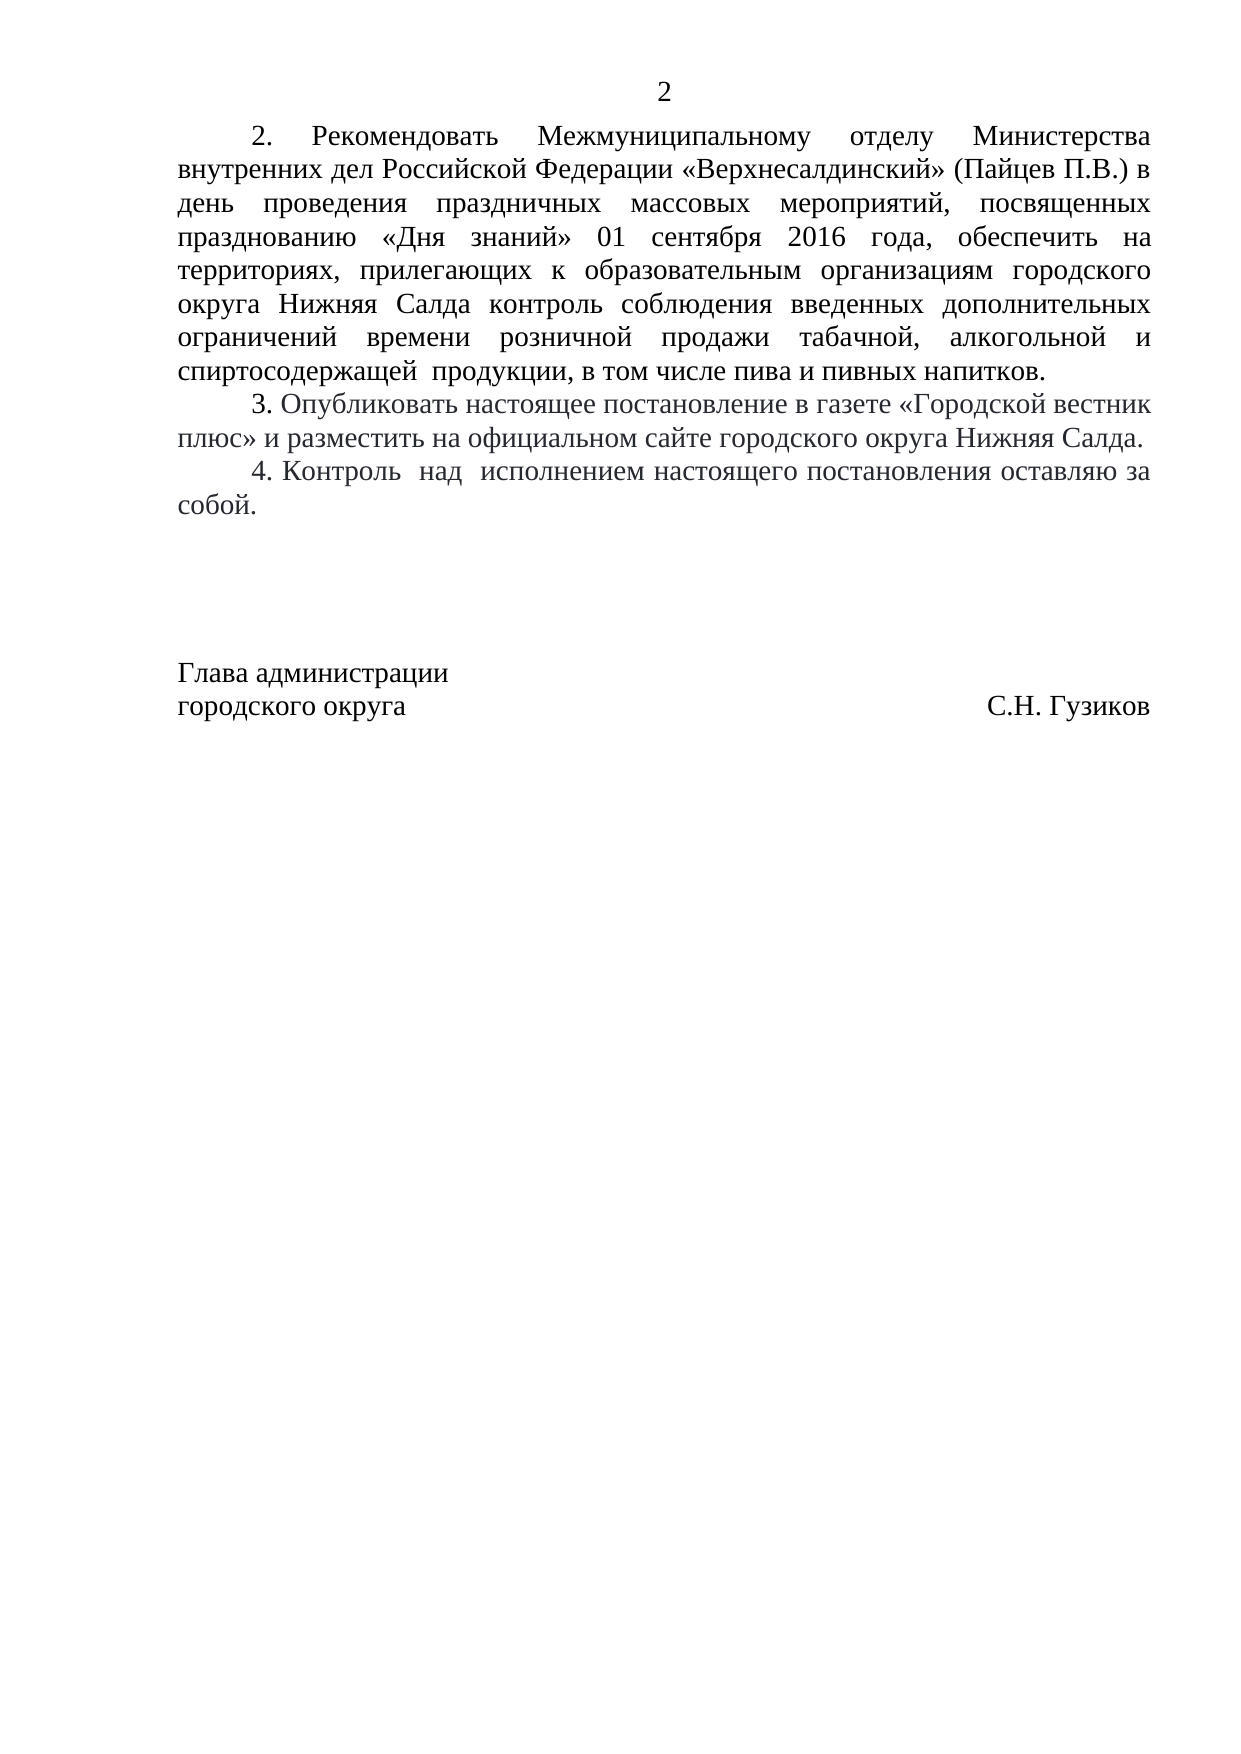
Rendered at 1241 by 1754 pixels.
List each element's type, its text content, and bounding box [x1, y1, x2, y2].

text Глава администрации [177, 655, 1152, 688]
subtitle 3. Опубликовать настоящее постановление в газете «Городской вестник плюс» и разместить на официальном сайте городского округа Нижняя Салда. [177, 386, 1152, 453]
subtitle 4. Контроль над исполнением настоящего постановления оставляю за собой. [177, 453, 1152, 521]
text городского округа С.Н. Гузиков [177, 688, 1152, 722]
subtitle 2. Рекомендовать Межмуниципальному отделу Министерства внутренних дел Российской Федерации «Верхнесалдинский» (Пайцев П.В.) в день проведения праздничных массовых мероприятий, посвященных празднованию «Дня знаний» 01 сентября 2016 года, обеспечить на территориях, прилегающих к образовательным организациям городского округа Нижняя Салда контроль соблюдения введенных дополнительных ограничений времени розничной продажи табачной, алкогольной и спиртосодержащей продукции, в том числе пива и пивных напитков. [177, 118, 1152, 386]
